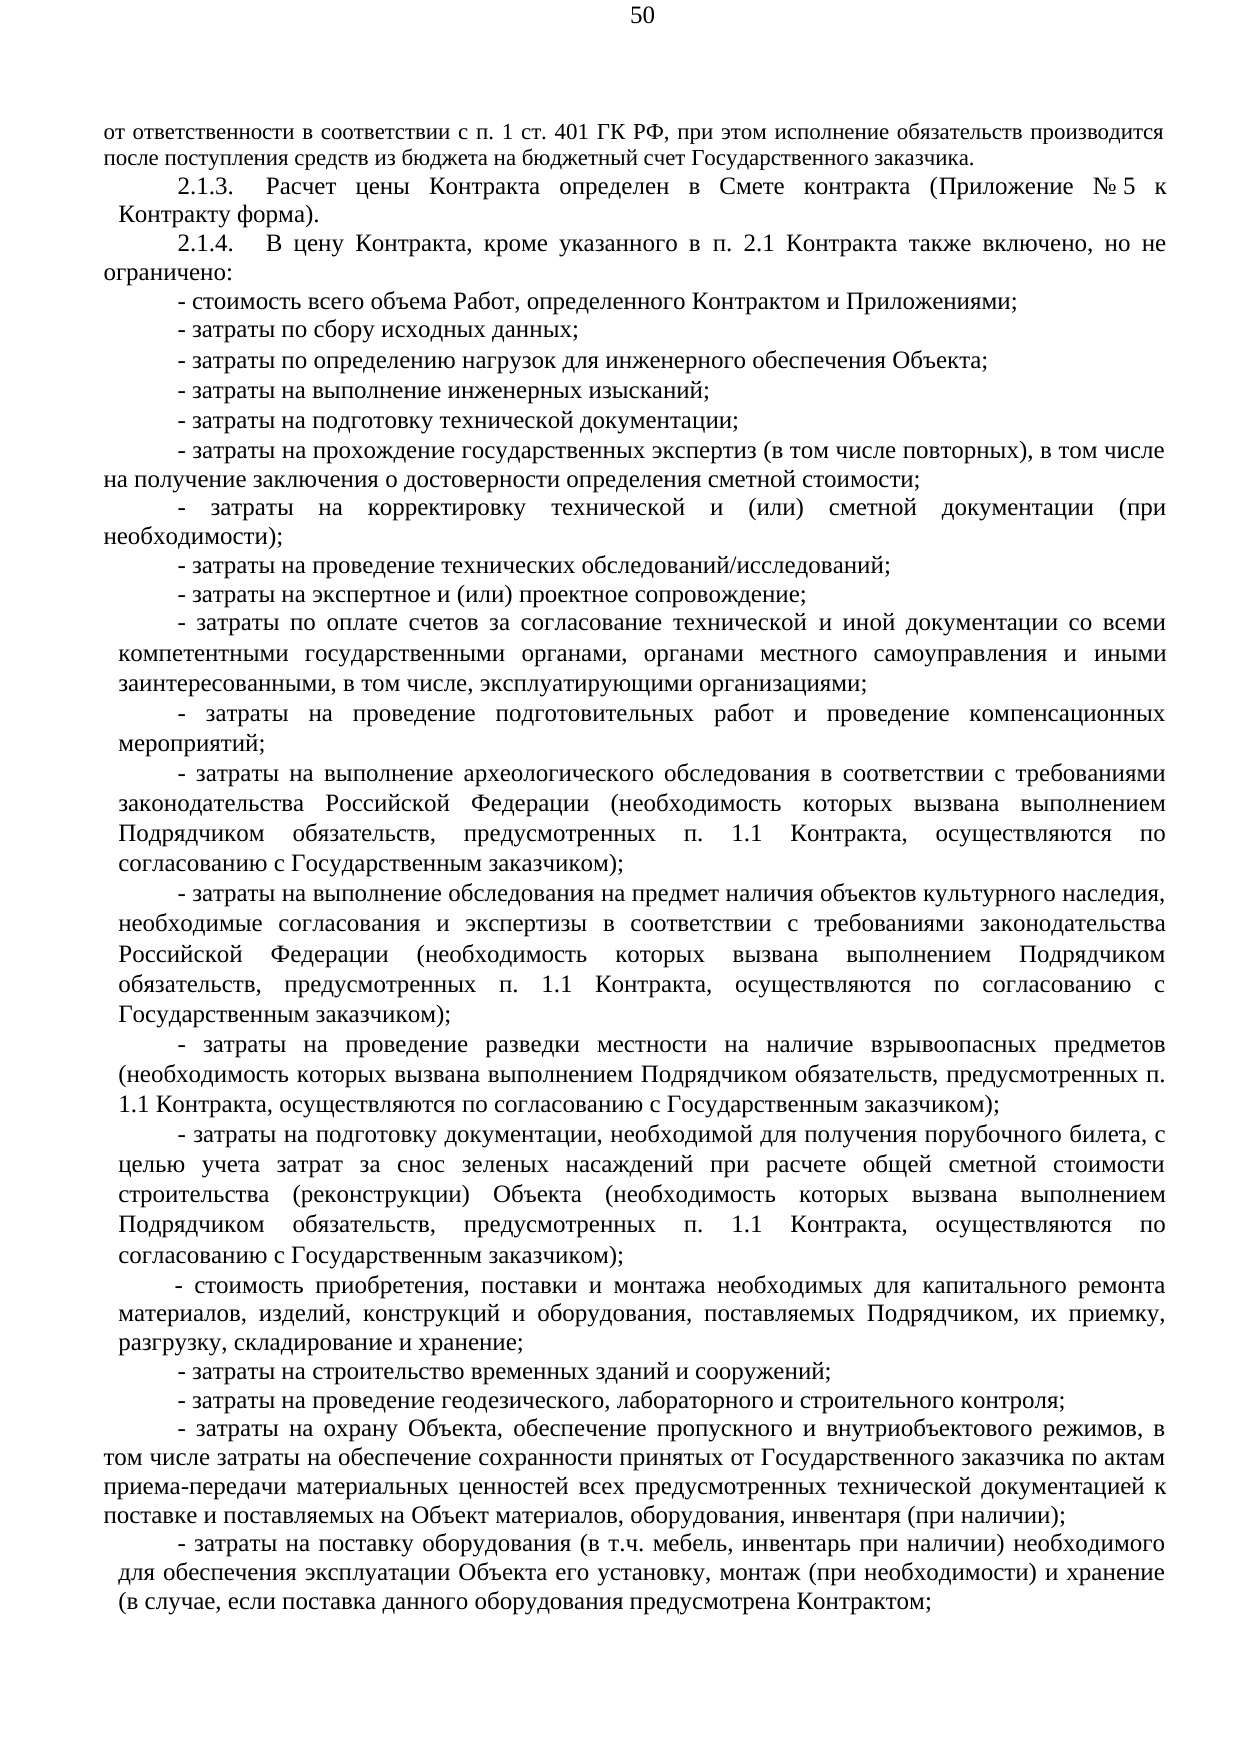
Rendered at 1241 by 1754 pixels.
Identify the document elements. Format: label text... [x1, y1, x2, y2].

text - затраты на экспертное и (или) проектное сопровождение; [103, 579, 1167, 607]
text - затраты на подготовку технической документации; [118, 405, 1167, 434]
text - стоимость всего объема Работ, определенного Контрактом и Приложениями; [103, 286, 1167, 314]
text - затраты на выполнение археологического обследования в соответствии с требованиями законодательства Российской Федерации (необходимость которых вызвана выполнением Подрядчиком обязательств, предусмотренных п. 1.1 Контракта, осуществляются по согласованию с Государственным заказчиком); [118, 758, 1167, 877]
text - затраты по сбору исходных данных; [118, 314, 1167, 343]
text - затраты на проведение подготовительных работ и проведение компенсационных мероприятий; [118, 698, 1167, 757]
text - затраты по определению нагрузок для инженерного обеспечения Объекта; [118, 345, 1167, 373]
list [103, 118, 1167, 171]
text - стоимость приобретения, поставки и монтажа необходимых для капитального ремонта материалов, изделий, конструкций и оборудования, поставляемых Подрядчиком, их приемку, разгрузку, складирование и хранение; [118, 1270, 1167, 1356]
text - затраты на корректировку технической и (или) сметной документации (при необходимости); [103, 492, 1167, 550]
text - затраты на поставку оборудования (в т.ч. мебель, инвентарь при наличии) необходимого для обеспечения эксплуатации Объекта его установку, монтаж (при необходимости) и хранение (в случае, если поставка данного оборудования предусмотрена Контрактом; [118, 1528, 1167, 1615]
text - затраты на прохождение государственных экспертиз (в том числе повторных), в том числе на получение заключения о достоверности определения сметной стоимости; [103, 435, 1167, 492]
text - затраты на подготовку документации, необходимой для получения порубочного билета, с целью учета затрат за снос зеленых насаждений при расчете общей сметной стоимости строительства (реконструкции) Объекта (необходимость которых вызвана выполнением Подрядчиком обязательств, предусмотренных п. 1.1 Контракта, осуществляются по согласованию с Государственным заказчиком); [118, 1119, 1167, 1268]
text - затраты по оплате счетов за согласование технической и иной документации со всеми компетентными государственными органами, органами местного самоуправления и иными заинтересованными, в том числе, эксплуатирующими организациями; [118, 607, 1167, 696]
list В цену Контракта, кроме указанного в п. 2.1 Контракта также включено, но не ограничено: [103, 228, 1167, 286]
text - затраты на проведение разведки местности на наличие взрывоопасных предметов (необходимость которых вызвана выполнением Подрядчиком обязательств, предусмотренных п. 1.1 Контракта, осуществляются по согласованию с Государственным заказчиком); [118, 1029, 1167, 1118]
text - затраты на охрану Объекта, обеспечение пропускного и внутриобъектового режимов, в том числе затраты на обеспечение сохранности принятых от Государственного заказчика по актам приема-передачи материальных ценностей всех предусмотренных технической документацией к поставке и поставляемых на Объект материалов, оборудования, инвентаря (при наличии); [103, 1413, 1167, 1528]
text - затраты на строительство временных зданий и сооружений; [103, 1356, 1167, 1385]
text - затраты на проведение геодезического, лабораторного и строительного контроля; [103, 1385, 1167, 1413]
text - затраты на проведение технических обследований/исследований; [103, 550, 1167, 579]
text - затраты на выполнение инженерных изысканий; [118, 375, 1167, 403]
list Расчет цены Контракта определен в Смете контракта (Приложение № 5 к Контракту форма). [118, 171, 1167, 228]
text - затраты на выполнение обследования на предмет наличия объектов культурного наследия, необходимые согласования и экспертизы в соответствии с требованиями законодательства Российской Федерации (необходимость которых вызвана выполнением Подрядчиком обязательств, предусмотренных п. 1.1 Контракта, осуществляются по согласованию с Государственным заказчиком); [118, 878, 1167, 1028]
